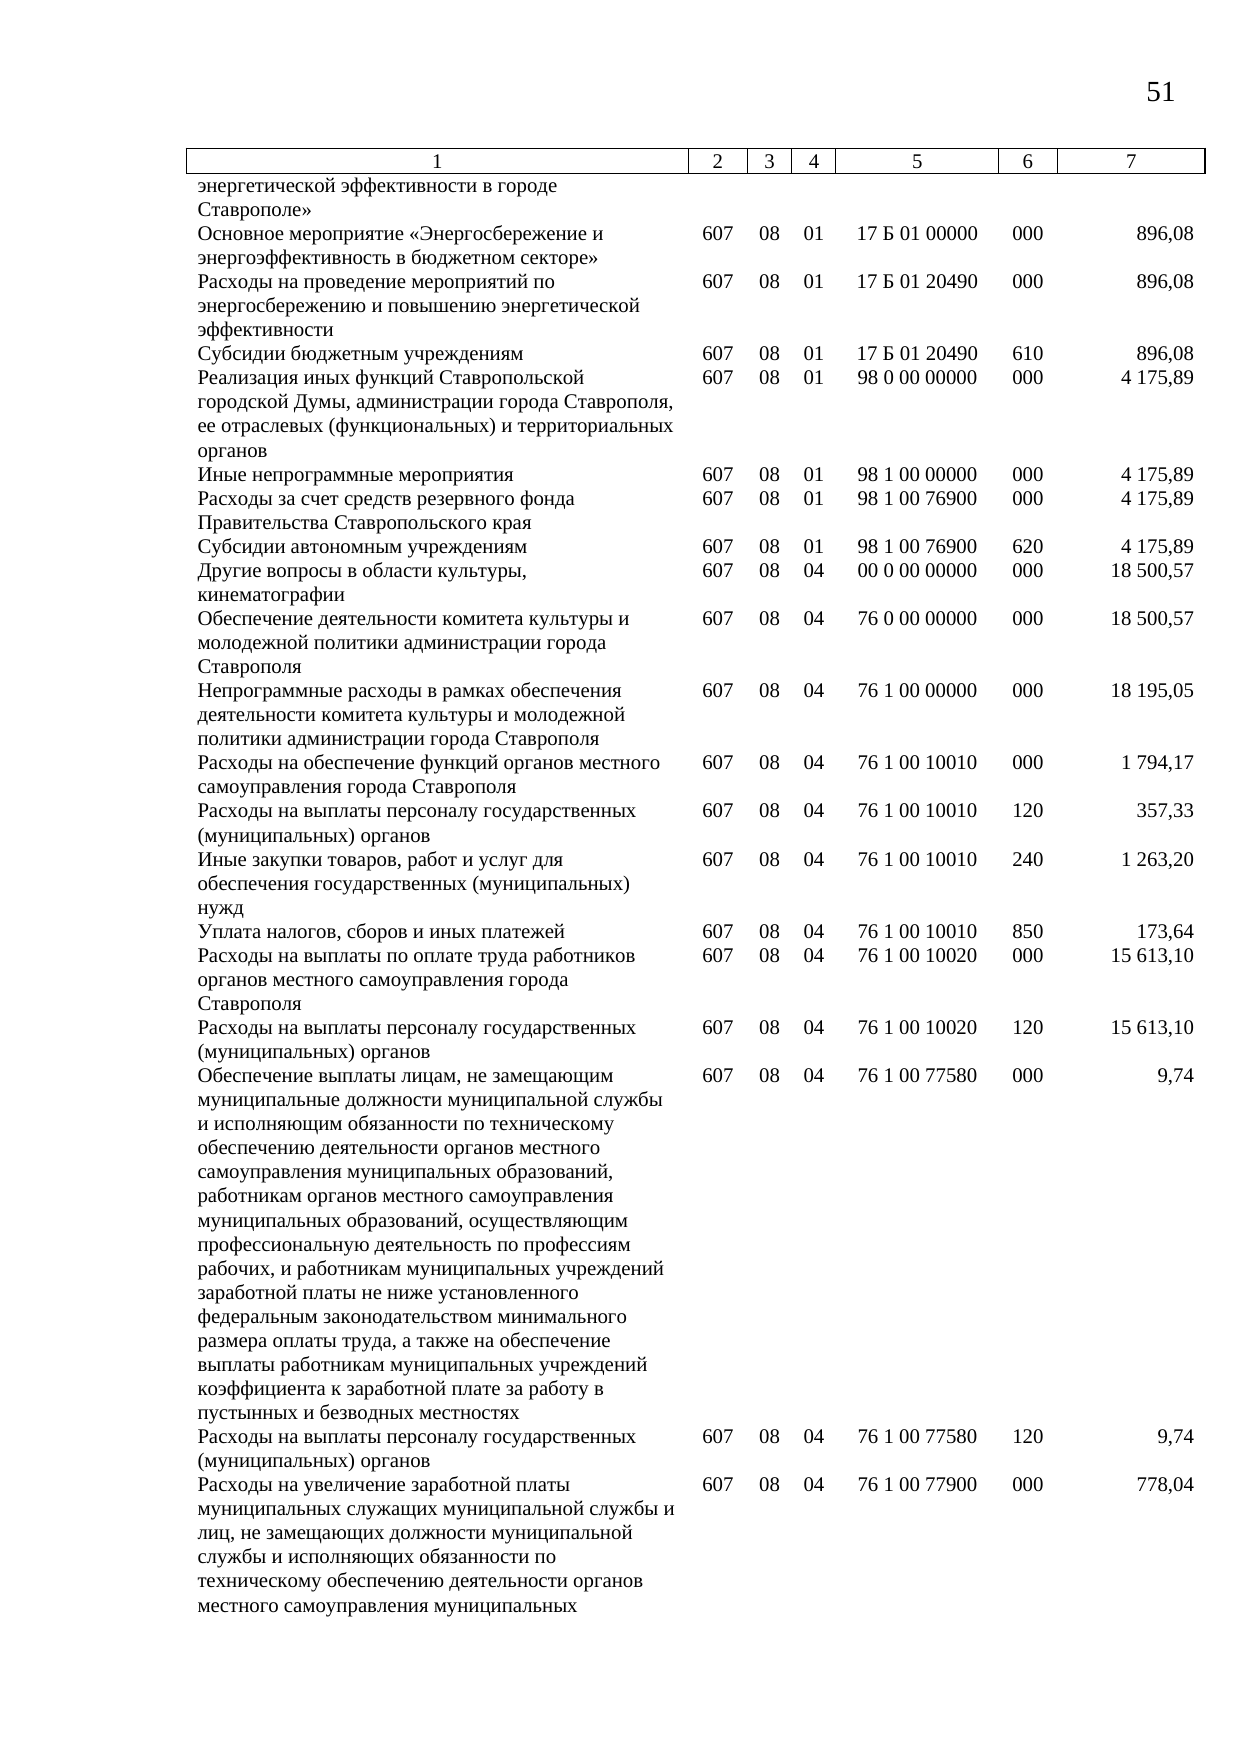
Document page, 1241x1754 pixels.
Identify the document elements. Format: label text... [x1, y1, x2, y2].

table_header 3 [748, 149, 791, 173]
table_header 1 [187, 149, 688, 173]
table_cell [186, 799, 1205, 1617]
table_header 2 [689, 149, 747, 173]
table_header 6 [999, 149, 1057, 173]
table_header 4 [792, 149, 835, 173]
table_header 5 [836, 149, 998, 173]
table_header 7 [1058, 149, 1204, 173]
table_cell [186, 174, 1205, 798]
